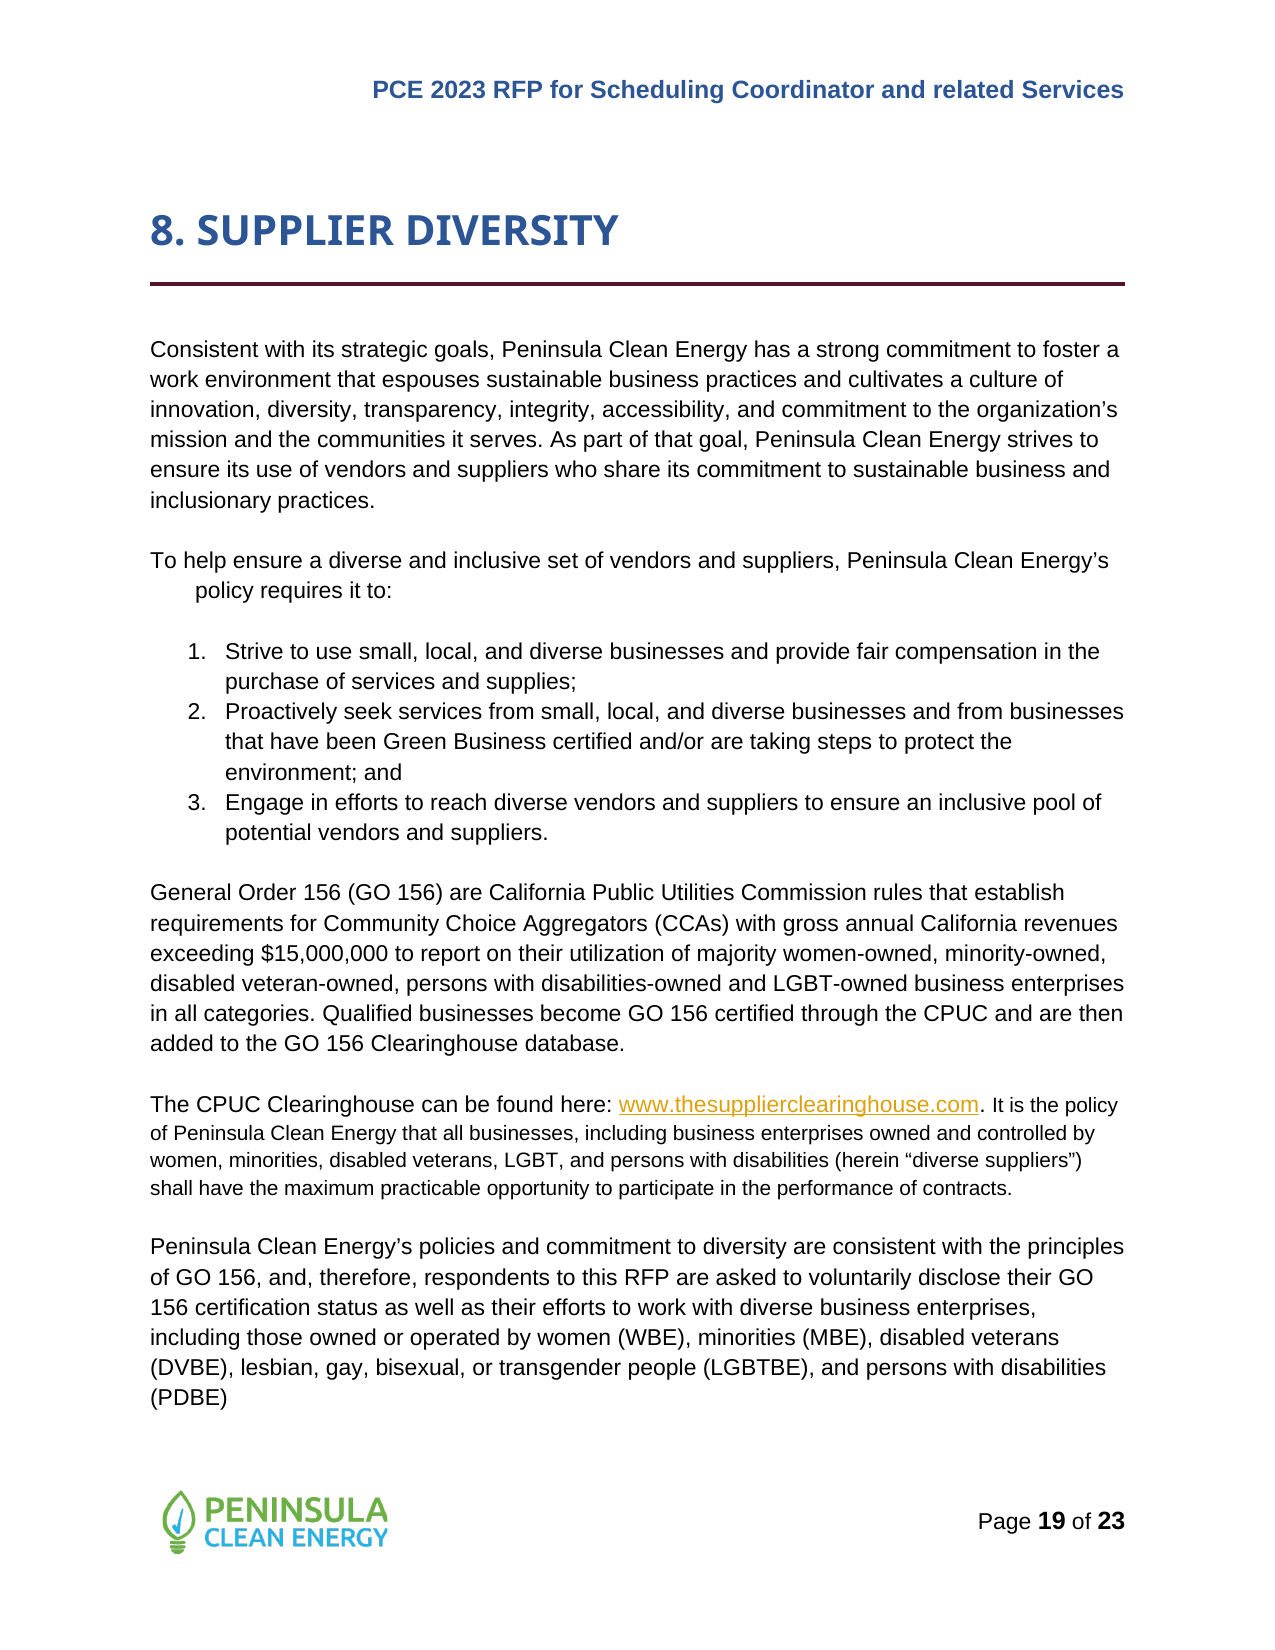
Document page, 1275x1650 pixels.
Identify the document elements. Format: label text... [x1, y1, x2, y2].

text Peninsula Clean Energy’s policies and commitment to diversity are consistent with the principles of GO 156, and, therefore, respondents to this RFP are asked to voluntarily disclose their GO 156 certification status as well as their efforts to work with diverse business enterprises, including those owned or operated by women (WBE), minorities (MBE), disabled veterans (DVBE), lesbian, gay, bisexual, or transgender people (LGBTBE), and persons with disabilities (PDBE) [150, 1233, 1125, 1411]
text Consistent with its strategic goals, Peninsula Clean Energy has a strong commitment to foster a work environment that espouses sustainable business practices and cultivates a culture of innovation, diversity, transparency, integrity, accessibility, and commitment to the organization’s mission and the communities it serves. As part of that goal, Peninsula Clean Energy strives to ensure its use of vendors and suppliers who share its commitment to sustainable business and inclusionary practices. [150, 336, 1125, 513]
list To help ensure a diverse and inclusive set of vendors and suppliers, Peninsula Clean Energy’s policy requires it to: [150, 547, 1125, 603]
list 3. Engage in efforts to reach diverse vendors and suppliers to ensure an inclusive pool of potential vendors and suppliers. [187, 789, 1125, 845]
text The CPUC Clearinghouse can be found here: www.thesupplierclearinghouse.com. It is the policy of Peninsula Clean Energy that all businesses, including business enterprises owned and controlled by women, minorities, disabled veterans, LGBT, and persons with disabilities (herein “diverse suppliers”) shall have the maximum practicable opportunity to participate in the performance of contracts. [150, 1091, 1125, 1199]
list 2. Proactively seek services from small, local, and diverse businesses and from businesses that have been Green Business certified and/or are taking steps to protect the environment; and [187, 698, 1125, 785]
subtitle 8. SUPPLIER DIVERSITY [150, 201, 1125, 282]
list 1. Strive to use small, local, and diverse businesses and provide fair compensation in the purchase of services and supplies; [187, 638, 1125, 694]
text General Order 156 (GO 156) are California Public Utilities Commission rules that establish requirements for Community Choice Aggregators (CCAs) with gross annual California revenues exceeding $15,000,000 to report on their utilization of majority women-owned, minority-owned, disabled veteran-owned, persons with disabilities-owned and LGBT-owned business enterprises in all categories. Qualified businesses become GO 156 certified through the CPUC and are then added to the GO 156 Clearinghouse database. [150, 879, 1125, 1057]
